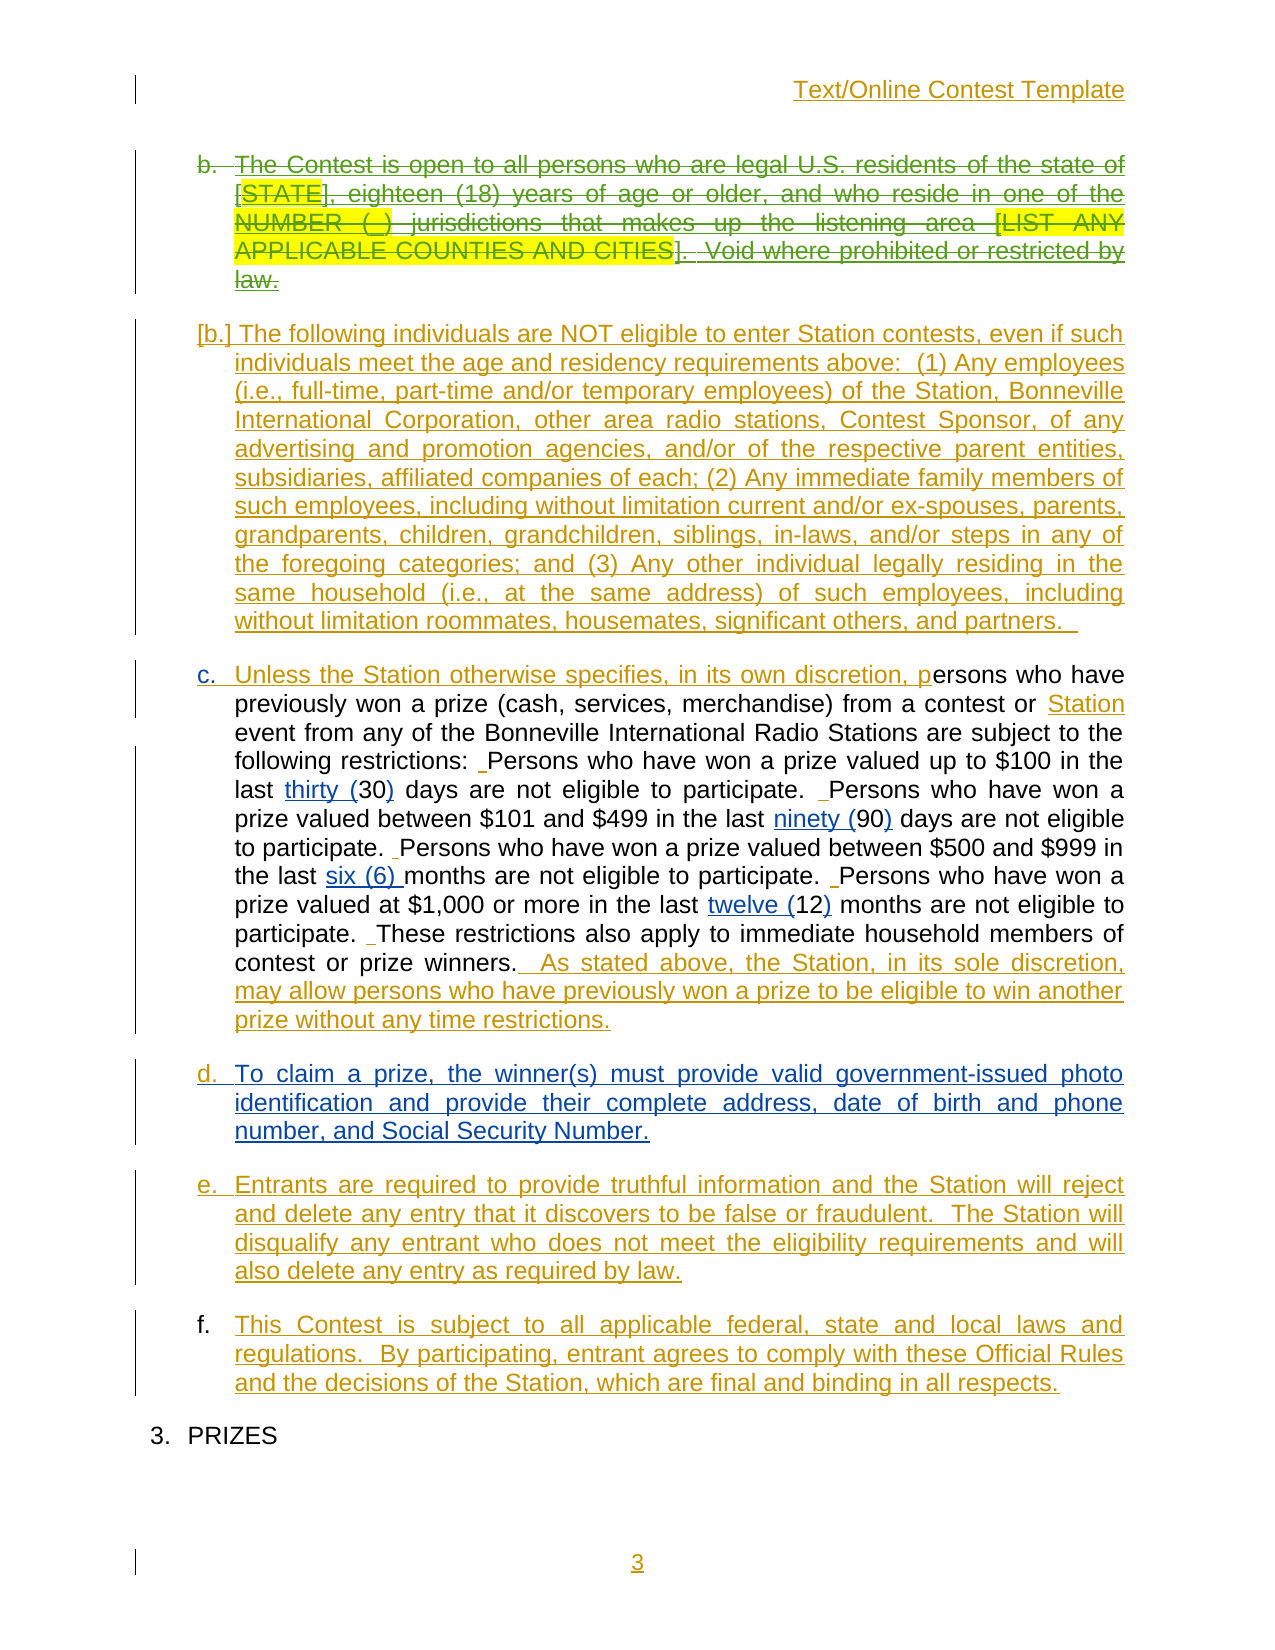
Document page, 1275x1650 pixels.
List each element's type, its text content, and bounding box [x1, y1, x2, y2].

subtitle ersons who have previously won a prize (cash, services, merchandise) from a contest or event from any of the Bonneville International Radio Stations are subject to the following restrictions: Persons who have won a prize valued up to $100 in the last 30 days are not eligible to participate. Persons who have won a prize valued between $101 and $499 in the last 90 days are not eligible to participate. Persons who have won a prize valued between $500 and $999 in the last months are not eligible to participate. Persons who have won a prize valued at $1,000 or more in the last 12 months are not eligible to participate. These restrictions also apply to immediate household members of contest or prize winners. [197, 660, 1125, 1034]
subtitle PRIZES [150, 1421, 1125, 1450]
